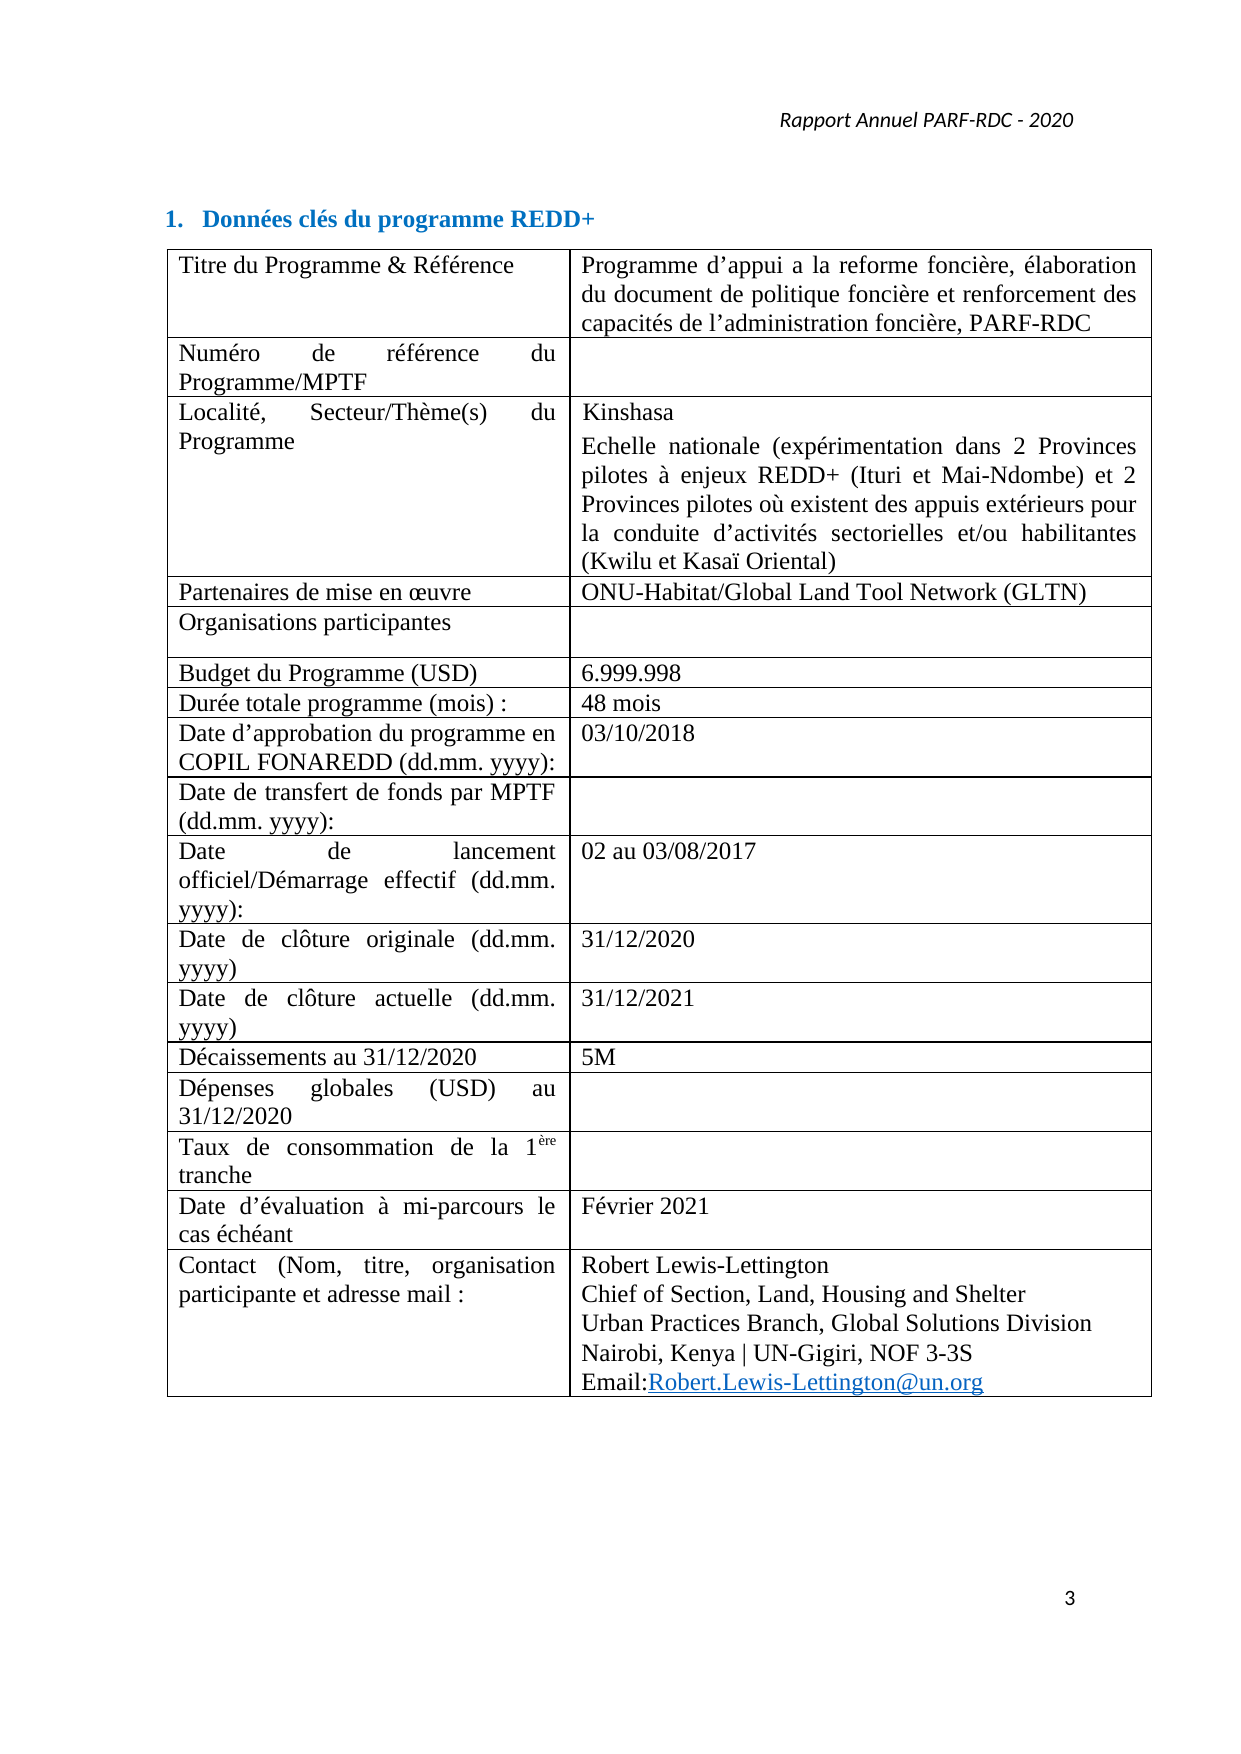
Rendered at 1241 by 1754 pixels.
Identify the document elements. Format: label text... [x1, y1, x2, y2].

table_cell Décaissements au 31/12/2020 [168, 1043, 569, 1072]
table_cell Taux de consommation de la 1ère tranche [168, 1132, 569, 1190]
table_cell 31/12/2020 [571, 924, 1151, 982]
table_cell Localité, Secteur/Thème(s) du Programme [168, 397, 569, 576]
table_cell Date de lancement officiel/Démarrage effectif (dd.mm. yyyy): [168, 836, 569, 923]
table_cell Kinshasa Echelle nationale (expérimentation dans 2 Provinces pilotes à enjeux REDD+ (Ituri et Mai-Ndombe) et 2 Provinces pilotes où existent des appuis extérieurs pour la conduite d’activités sectorielles et/ou habilitantes (Kwilu et Kasaï Oriental) [571, 397, 1151, 576]
table_cell [571, 1073, 1151, 1131]
table_cell Date de clôture actuelle (dd.mm. yyyy) [168, 983, 569, 1041]
table_header Programme d’appui a la reforme foncière, élaboration du document de politique foncière et renforcement des capacités de l’administration foncière, PARF-RDC [571, 250, 1151, 337]
table_header Titre du Programme & Référence [168, 250, 569, 337]
table_cell Robert Lewis-Lettington Chief of Section, Land, Housing and Shelter Urban Practices Branch, Global Solutions Division Nairobi, Kenya | UN-Gigiri, NOF 3-3S Email:Robert.Lewis-Lettington@un.org [571, 1250, 1151, 1396]
table_cell [571, 607, 1151, 657]
table_cell [571, 1132, 1151, 1190]
table_cell 03/10/2018 [571, 718, 1151, 776]
table_cell 48 mois [571, 688, 1151, 717]
table_cell [571, 778, 1151, 835]
table_cell Budget du Programme (USD) [168, 658, 569, 687]
table_cell Numéro de référence du Programme/MPTF [168, 338, 569, 396]
table_cell 5M [571, 1043, 1151, 1072]
table_cell Dépenses globales (USD) au 31/12/2020 [168, 1073, 569, 1131]
table_cell 31/12/2021 [571, 983, 1151, 1041]
table_cell Durée totale programme (mois) : [168, 688, 569, 717]
table_cell Février 2021 [571, 1191, 1151, 1249]
table_cell Contact (Nom, titre, organisation participante et adresse mail : [168, 1250, 569, 1396]
table_cell Date de transfert de fonds par MPTF (dd.mm. yyyy): [168, 778, 569, 835]
table_cell 02 au 03/08/2017 [571, 836, 1151, 923]
table_cell Date de clôture originale (dd.mm. yyyy) [168, 924, 569, 982]
table_cell ONU-Habitat/Global Land Tool Network (GLTN) [571, 577, 1151, 606]
table_cell [571, 338, 1151, 396]
table_cell Date d’évaluation à mi-parcours le cas échéant [168, 1191, 569, 1249]
subtitle Données clés du programme REDD+ [164, 204, 1078, 233]
table_cell Partenaires de mise en œuvre [168, 577, 569, 606]
table_cell 6.999.998 [571, 658, 1151, 687]
table_cell Date d’approbation du programme en COPIL FONAREDD (dd.mm. yyyy): [168, 718, 569, 776]
table_cell Organisations participantes [168, 607, 569, 657]
